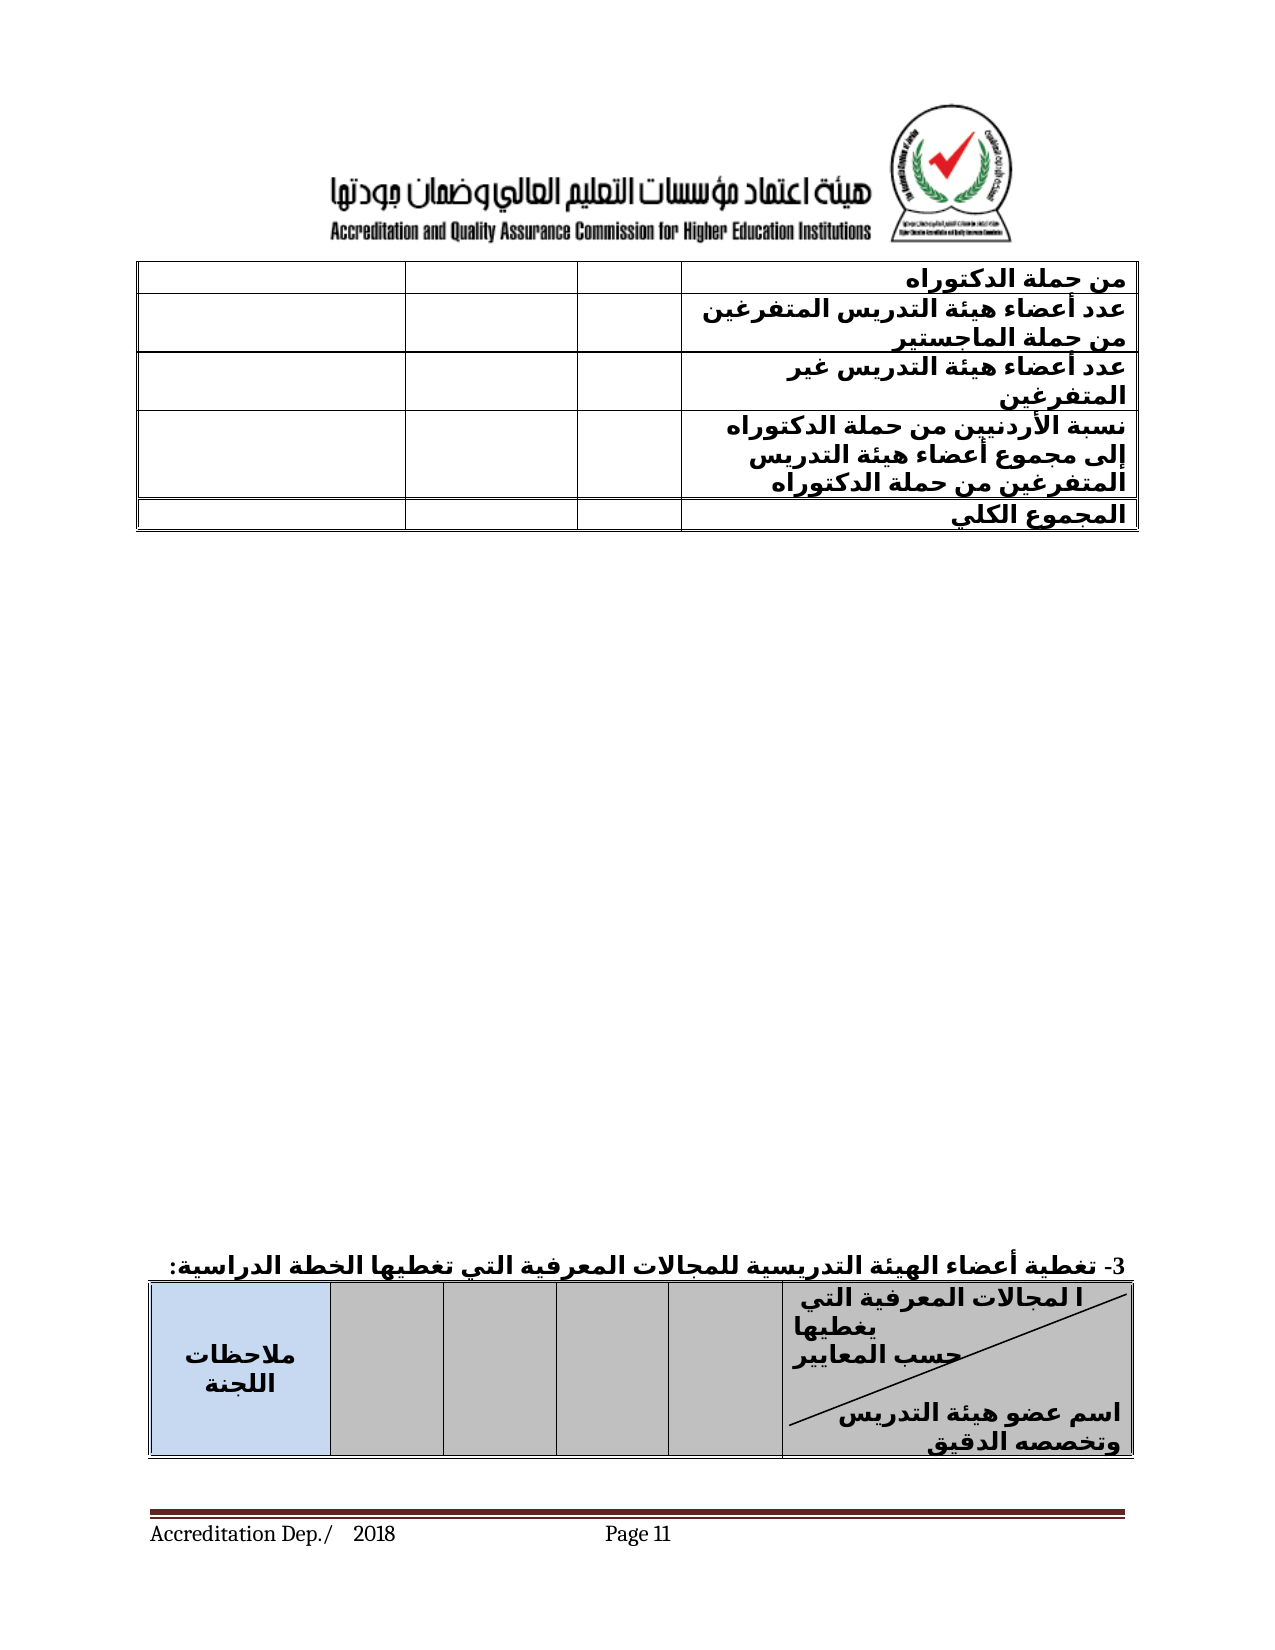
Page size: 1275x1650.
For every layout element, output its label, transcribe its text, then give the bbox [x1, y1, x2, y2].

table_cell المجموع الكلي [682, 497, 1138, 529]
table_header [557, 1283, 668, 1455]
table_cell [578, 262, 681, 293]
table_cell عدد أعضاء هيئة التدريس المتفرغين من حملة الماجستير [682, 294, 1136, 351]
table_cell [578, 411, 681, 497]
table_cell عدد أعضاء هيئة التدريس غير المتفرغين [682, 353, 1136, 410]
table_cell [406, 353, 577, 410]
table_cell [139, 411, 405, 497]
table_cell نسبة الأردنيين من حملة الدكتوراه إلى مجموع أعضاء هيئة التدريس المتفرغين من حملة الدكتوراه [682, 411, 1136, 497]
table_header ا لمجالات المعرفية التي يغطيها حسب المعايير اسم عضو هيئة التدريس وتخصصه الدقيق [783, 1281, 1133, 1455]
table_cell [139, 353, 405, 410]
table_header ملاحظات اللجنة [150, 1283, 330, 1455]
table_header [669, 1283, 782, 1455]
table_cell [578, 294, 681, 351]
table_cell [406, 500, 577, 529]
text 3- تغطية أعضاء الهيئة التدريسية للمجالات المعرفية التي تغطيها الخطة الدراسية: [150, 1251, 1125, 1280]
table_cell عدد أعضاء هيئة التدريس المتفرغين من حملة الدكتوراه [682, 262, 1136, 293]
table_cell [139, 262, 405, 293]
table_cell [137, 500, 405, 529]
table_cell [578, 500, 681, 529]
table_cell [578, 353, 681, 410]
table_cell [406, 411, 577, 497]
table_header [331, 1283, 443, 1455]
picture [260, 75, 1015, 261]
table_cell [139, 294, 405, 351]
table_cell [406, 262, 577, 293]
table_cell [406, 294, 577, 351]
table_header [444, 1283, 556, 1455]
